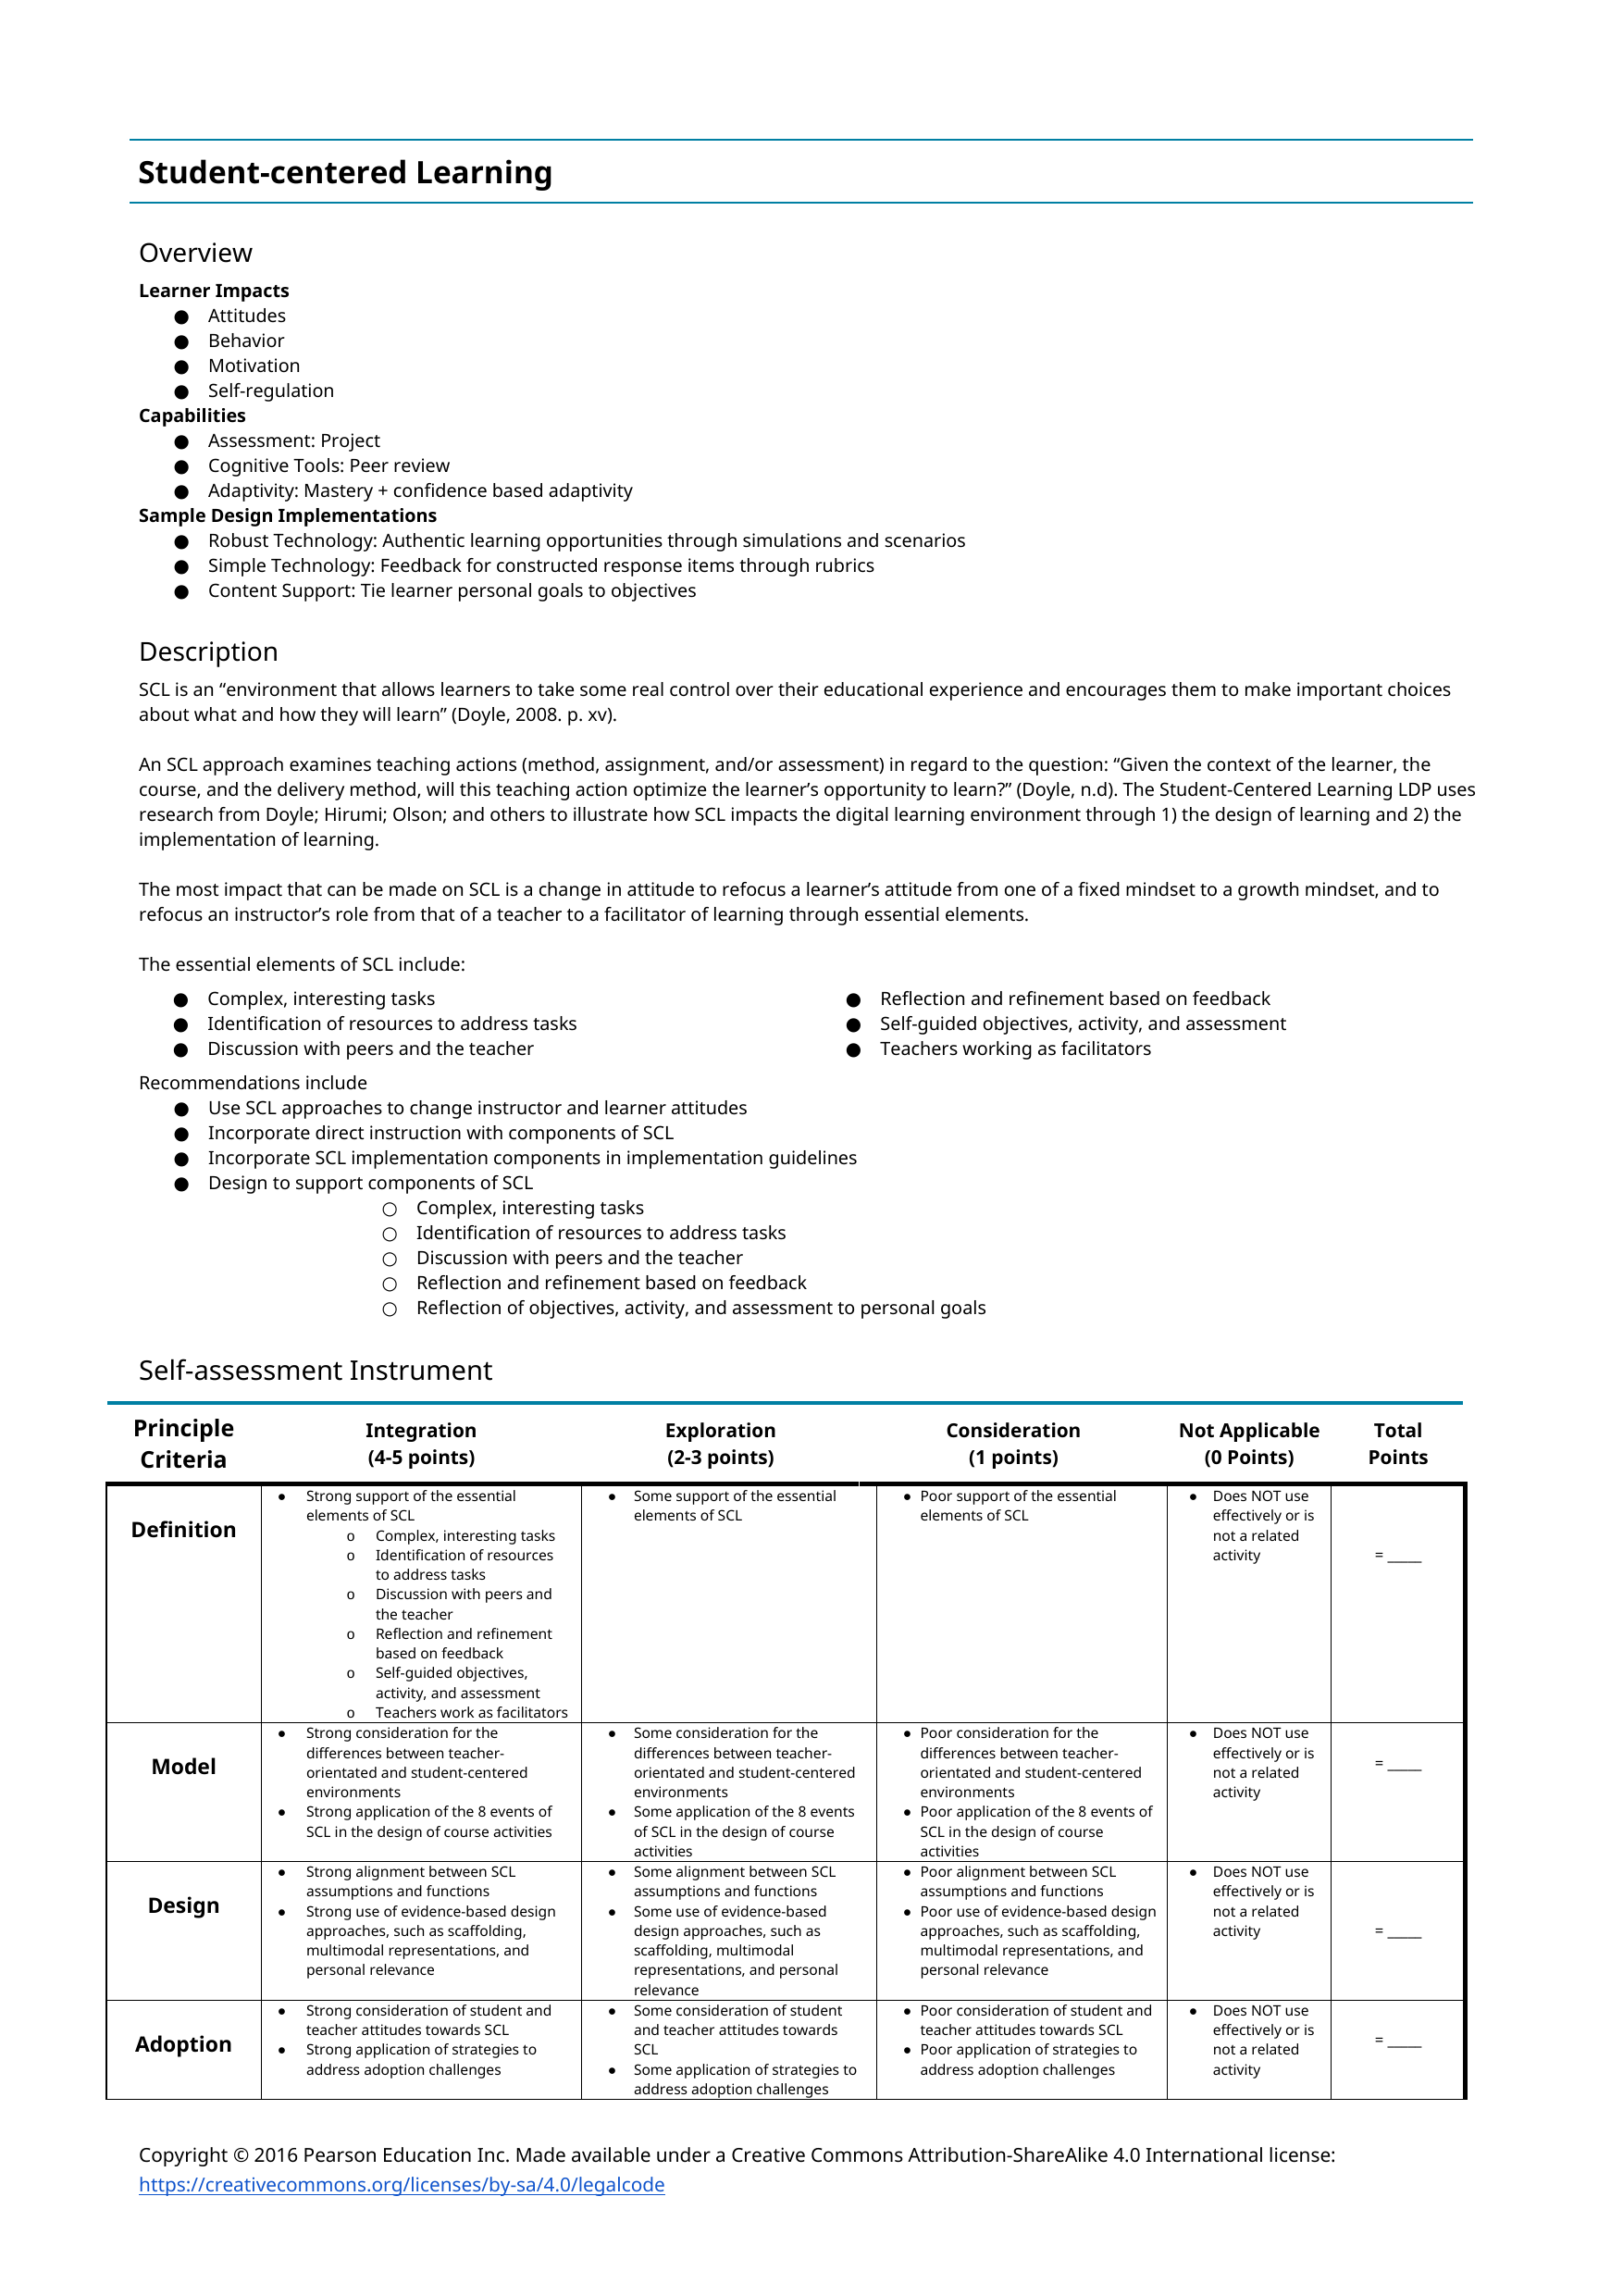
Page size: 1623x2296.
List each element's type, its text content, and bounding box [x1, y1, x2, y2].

text Recommendations include [139, 1071, 1484, 1096]
list Identification of resources to address tasks [278, 1220, 1484, 1246]
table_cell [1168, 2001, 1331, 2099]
list Incorporate SCL implementation components in implementation guidelines [173, 1146, 1484, 1170]
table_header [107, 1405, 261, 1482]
text An SCL approach examines teaching actions (method, assignment, and/or assessment) in regard to the question: “Given the context of the learner, the course, and the delivery method, will this teaching action optimize the learner’s opportunity to learn?” (Doyle, n.d). The Student-Centered Learning LDP uses research from Doyle; Hirumi; Olson; and others to illustrate how SCL impacts the digital learning environment through 1) the design of learning and 2) the implementation of learning. [139, 751, 1484, 851]
list Simple Technology: Feedback for constructed response items through rubrics [173, 552, 1484, 577]
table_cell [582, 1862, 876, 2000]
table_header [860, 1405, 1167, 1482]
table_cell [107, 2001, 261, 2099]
list Complex, interesting tasks [278, 1196, 1484, 1220]
list Reflection and refinement based on feedback [278, 1270, 1484, 1295]
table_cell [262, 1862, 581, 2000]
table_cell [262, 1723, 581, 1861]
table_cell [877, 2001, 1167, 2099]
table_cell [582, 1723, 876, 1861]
list Assessment: Project [173, 428, 1484, 453]
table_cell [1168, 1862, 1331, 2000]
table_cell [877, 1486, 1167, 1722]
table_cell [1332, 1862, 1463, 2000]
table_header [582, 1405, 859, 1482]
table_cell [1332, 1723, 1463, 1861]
list Motivation [173, 353, 1484, 378]
subtitle Overview [139, 235, 1484, 270]
list Content Support: Tie learner personal goals to objectives [173, 577, 1484, 602]
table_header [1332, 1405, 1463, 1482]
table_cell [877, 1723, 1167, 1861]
text The essential elements of SCL include: [139, 951, 1484, 976]
list Incorporate direct instruction with components of SCL [173, 1121, 1484, 1146]
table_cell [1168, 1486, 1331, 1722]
list Robust Technology: Authentic learning opportunities through simulations and scenarios [173, 527, 1484, 552]
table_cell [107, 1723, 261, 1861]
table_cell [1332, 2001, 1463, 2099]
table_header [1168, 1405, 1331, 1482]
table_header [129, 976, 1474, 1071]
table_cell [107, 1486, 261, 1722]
list Adaptivity: Mastery + confidence based adaptivity [173, 478, 1484, 503]
list Reflection of objectives, activity, and assessment to personal goals [278, 1295, 1484, 1320]
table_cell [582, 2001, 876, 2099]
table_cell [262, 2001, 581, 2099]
text Capabilities [139, 403, 1484, 428]
list Behavior [173, 328, 1484, 353]
list Discussion with peers and the teacher [278, 1246, 1484, 1270]
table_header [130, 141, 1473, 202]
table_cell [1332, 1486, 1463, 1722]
text The most impact that can be made on SCL is a change in attitude to refocus a learner’s attitude from one of a fixed mindset to a growth mindset, and to refocus an instructor’s role from that of a teacher to a facilitator of learning through essential elements. [139, 876, 1484, 926]
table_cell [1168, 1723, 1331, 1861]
text Learner Impacts [139, 278, 1484, 303]
subtitle Self-assessment Instrument [139, 1351, 1484, 1387]
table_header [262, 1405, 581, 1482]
subtitle Description [139, 633, 1484, 669]
list Use SCL approaches to change instructor and learner attitudes [173, 1096, 1484, 1121]
text SCL is an “environment that allows learners to take some real control over their educational experience and encourages them to make important choices about what and how they will learn” (Doyle, 2008. p. xv). [139, 676, 1484, 726]
list Self-regulation [173, 378, 1484, 403]
list Cognitive Tools: Peer review [173, 453, 1484, 478]
text Sample Design Implementations [139, 503, 1484, 527]
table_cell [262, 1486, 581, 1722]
list Attitudes [173, 303, 1484, 328]
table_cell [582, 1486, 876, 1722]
list Design to support components of SCL [173, 1170, 1484, 1196]
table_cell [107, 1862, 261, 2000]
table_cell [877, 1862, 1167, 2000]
